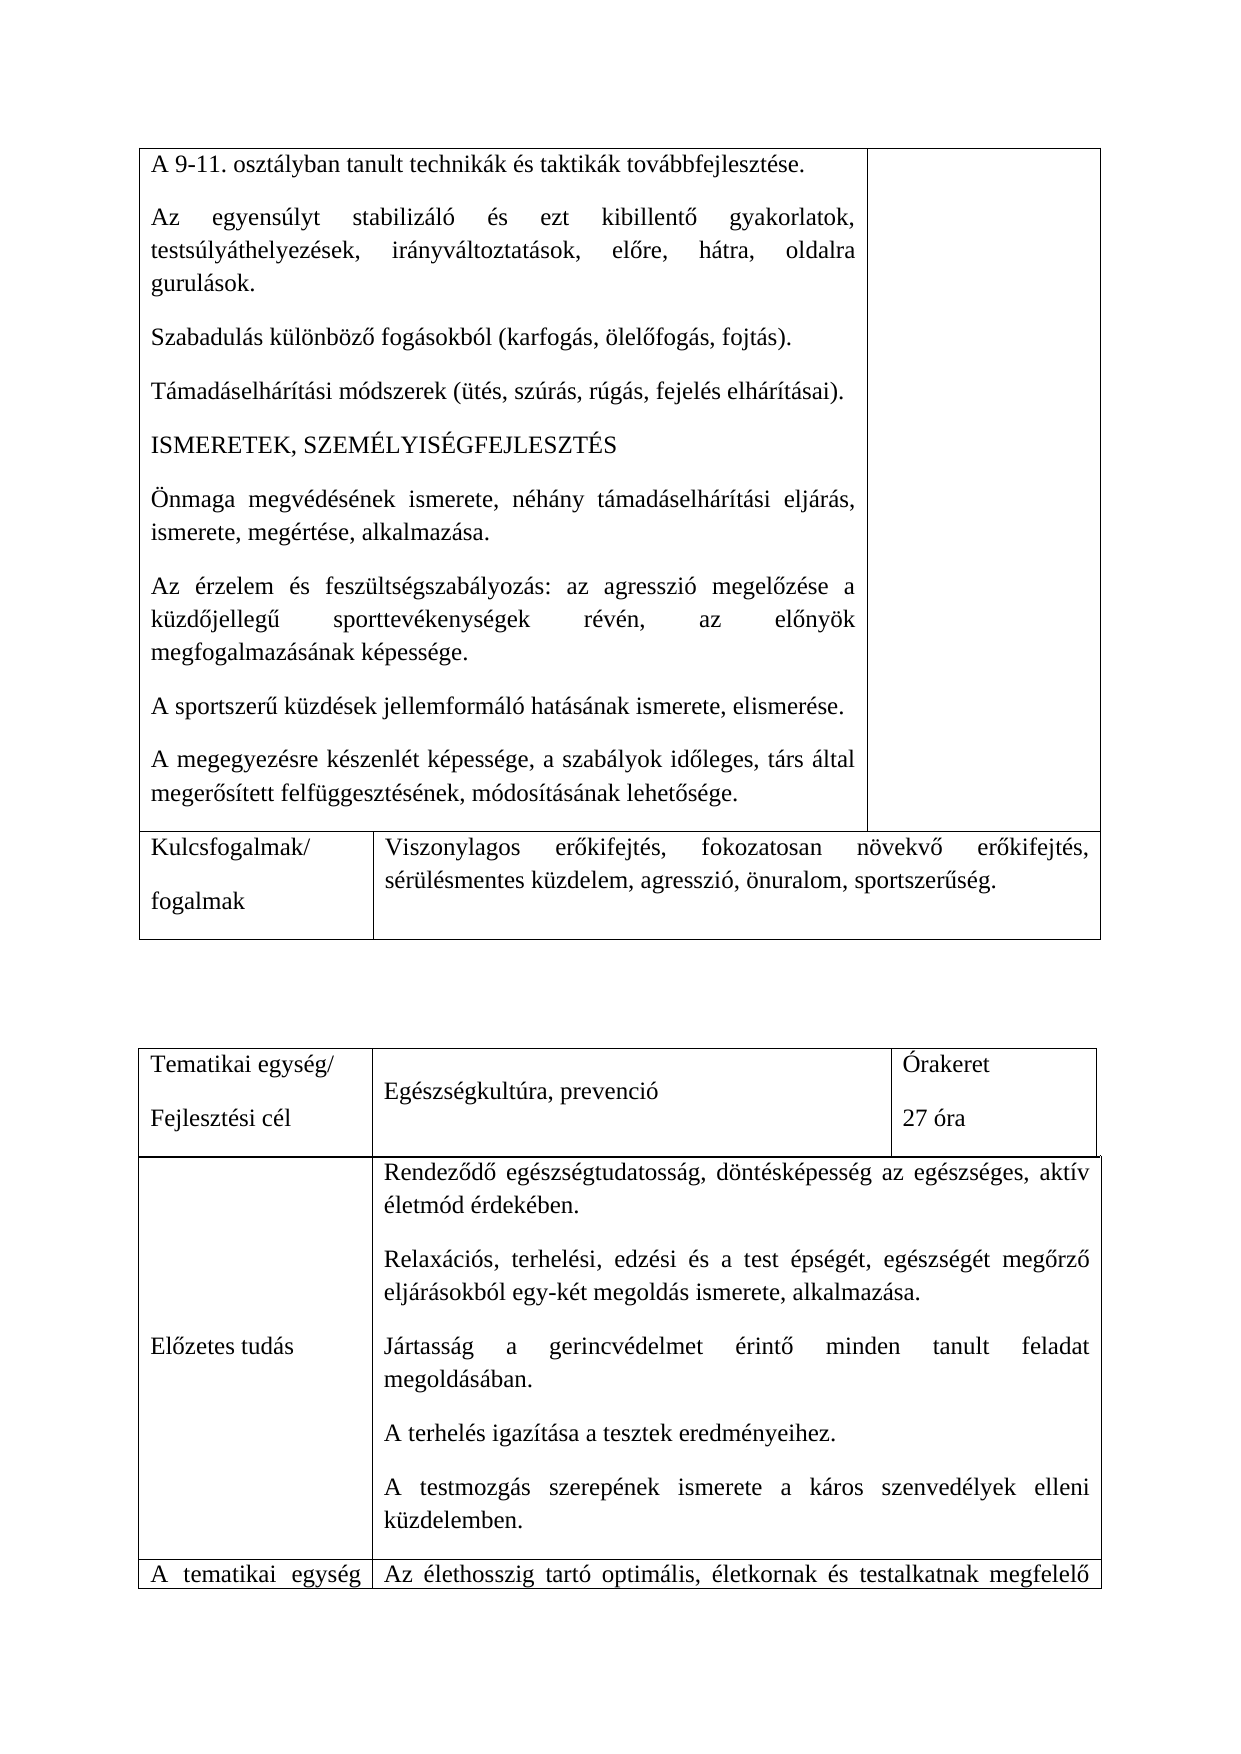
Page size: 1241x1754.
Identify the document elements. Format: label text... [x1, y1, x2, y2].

table_header Egészségkultúra, prevenció [373, 1049, 891, 1156]
table_cell Viszonylagos erőkifejtés, fokozatosan növekvő erőkifejtés, sérülésmentes küzdelem, agresszió, önuralom, sportszerűség. [374, 832, 1100, 939]
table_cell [140, 149, 867, 831]
table_cell Rendeződő egészségtudatosság, döntésképesség az egészséges, aktív életmód érdekében. Relaxációs, terhelési, edzési és a test épségét, egészségét megőrző eljárásokból egy-két megoldás ismerete, alkalmazása. Jártasság a gerincvédelmet érintő minden tanult feladat megoldásában. A terhelés igazítása a tesztek eredményeihez. A testmozgás szerepének ismerete a káros szenvedélyek elleni küzdelemben. [373, 1156, 1101, 1558]
table_header Tematikai egység/ Fejlesztési cél [139, 1049, 372, 1156]
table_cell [139, 1560, 372, 1588]
table_cell Előzetes tudás [139, 1158, 372, 1558]
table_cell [868, 149, 1100, 831]
table_header Órakeret 27 óra [892, 1049, 1096, 1156]
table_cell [373, 1560, 1101, 1588]
table_cell Kulcsfogalmak/ fogalmak [140, 832, 373, 939]
